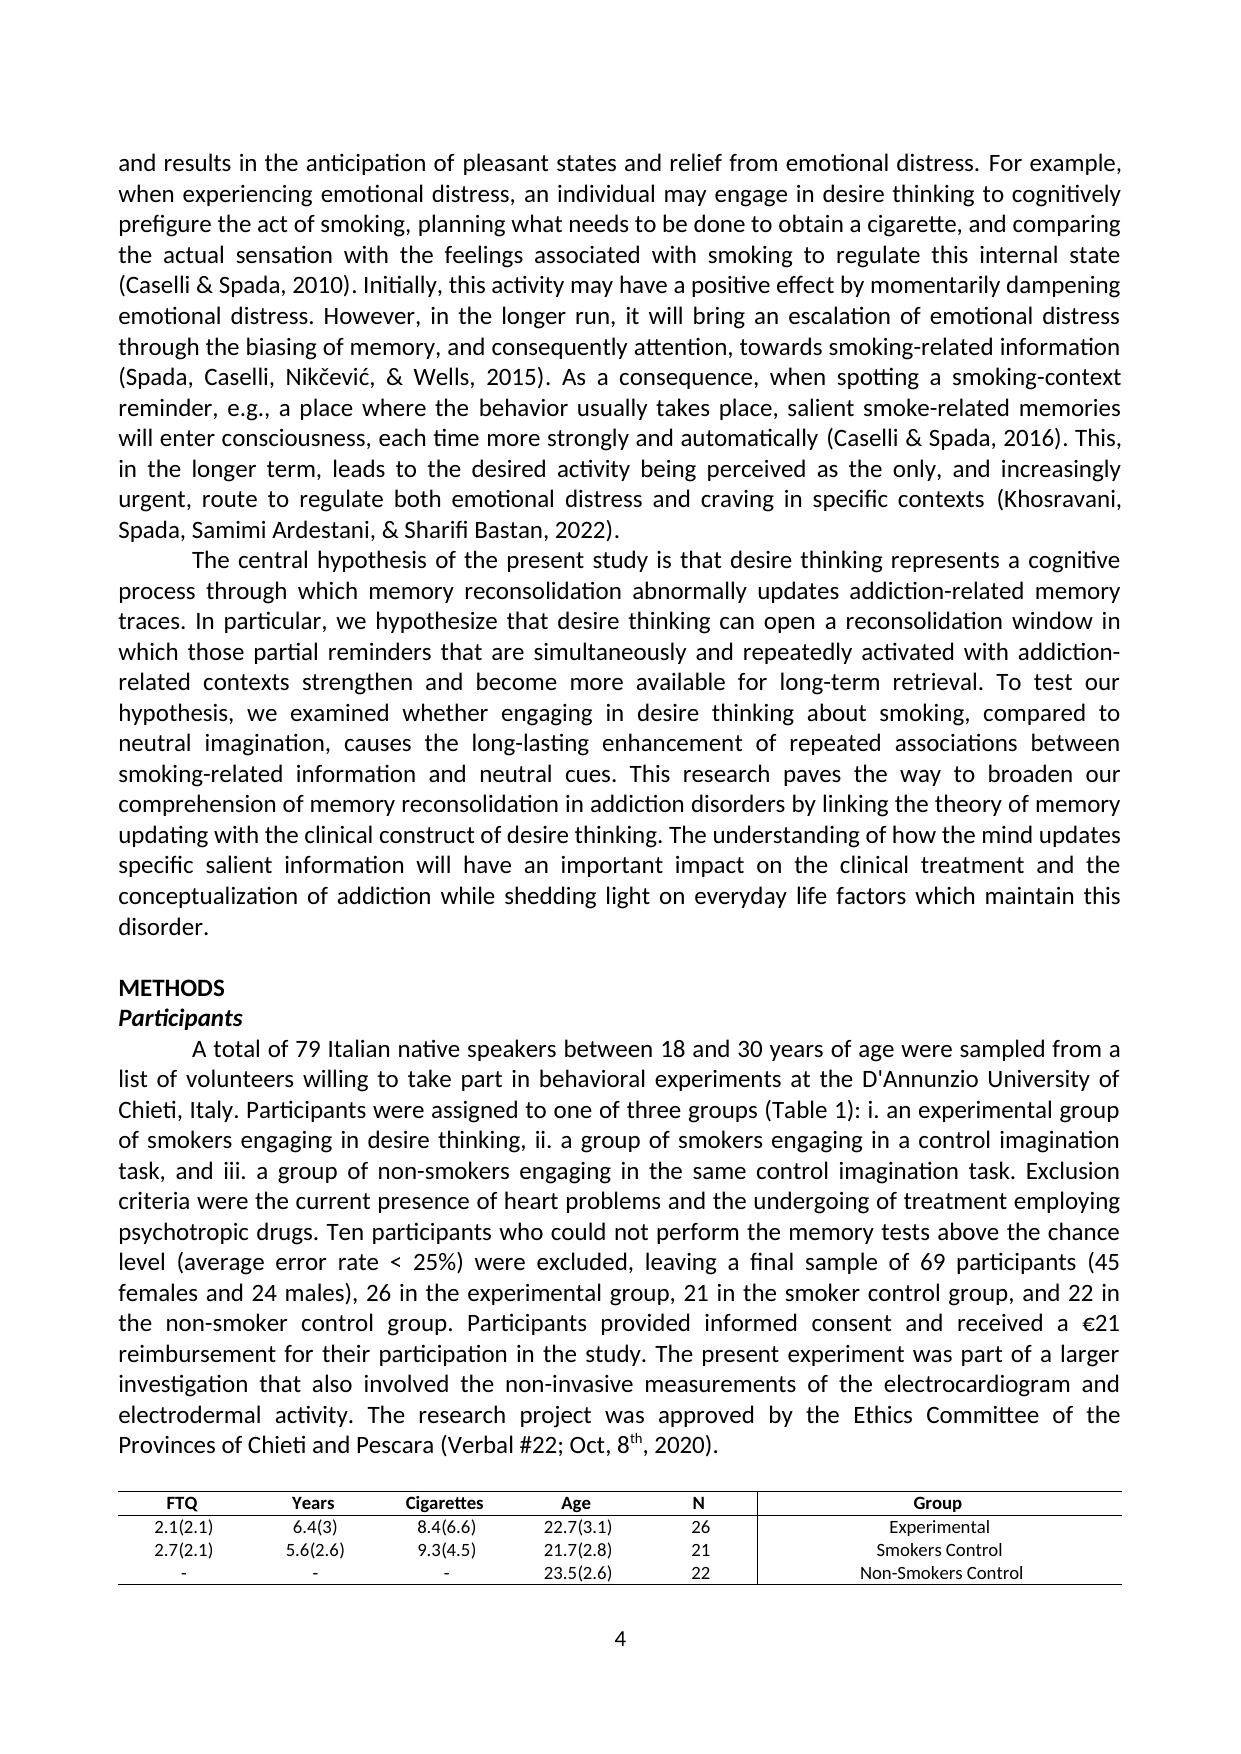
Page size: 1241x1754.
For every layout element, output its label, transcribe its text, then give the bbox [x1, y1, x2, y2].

table_cell Experimental [758, 1516, 1122, 1538]
text A total of 79 Italian native speakers between 18 and 30 years of age were sampled from a list of volunteers willing to take part in behavioral experiments at the D'Annunzio University of Chieti, Italy. Participants were assigned to one of three groups (Table 1): i. an experimental group of smokers engaging in desire thinking, ii. a group of smokers engaging in a control imagination task, and iii. a group of non-smokers engaging in the same control imagination task. Exclusion criteria were the current presence of heart problems and the undergoing of treatment employing psychotropic drugs. Ten participants who could not perform the memory tests above the chance level (average error rate < 25%) were excluded, leaving a final sample of 69 participants (45 females and 24 males), 26 in the experimental group, 21 in the smoker control group, and 22 in the non-smoker control group. Participants provided informed consent and received a €21 reimbursement for their participation in the study. The present experiment was part of a larger investigation that also involved the non-invasive measurements of the electrocardiogram and electrodermal activity. The research project was approved by the Ethics Committee of the Provinces of Chieti and Pescara (Verbal #22; Oct, 8th, 2020). [118, 1033, 1122, 1460]
table_header N [644, 1492, 757, 1514]
table_header FTQ [118, 1492, 249, 1514]
table_cell 21 22 [644, 1539, 757, 1584]
table_cell (6.6)8.4 [381, 1516, 512, 1538]
table_cell (3.1)22.7 [512, 1516, 644, 1538]
text METHODS [118, 972, 1122, 1002]
table_header Group [758, 1492, 1122, 1514]
table_cell (2.1)2.1 [118, 1516, 249, 1538]
table_cell Smokers Control Non-Smokers Control [758, 1539, 1122, 1584]
table_header Cigarettes [381, 1492, 512, 1514]
table_cell (2.8)21.7 (2.6)23.5 [512, 1539, 644, 1584]
table_cell 26 [644, 1516, 757, 1538]
text The central hypothesis of the present study is that desire thinking represents a cognitive process through which memory reconsolidation abnormally updates addiction-related memory traces. In particular, we hypothesize that desire thinking can open a reconsolidation window in which those partial reminders that are simultaneously and repeatedly activated with addiction-related contexts strengthen and become more available for long-term retrieval. To test our hypothesis, we examined whether engaging in desire thinking about smoking, compared to neutral imagination, causes the long-lasting enhancement of repeated associations between smoking-related information and neutral cues. This research paves the way to broaden our comprehension of memory reconsolidation in addiction disorders by linking the theory of memory updating with the clinical construct of desire thinking. The understanding of how the mind updates specific salient information will have an important impact on the clinical treatment and the conceptualization of addiction while shedding light on everyday life factors which maintain this disorder. [118, 544, 1122, 941]
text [118, 148, 1122, 544]
table_cell (4.5)9.3 - [381, 1539, 512, 1584]
text Participants [118, 1002, 1122, 1033]
table_cell (3)6.4 [249, 1516, 381, 1538]
table_header Years [249, 1492, 381, 1514]
table_header Age [512, 1492, 644, 1514]
table_cell (2.6)5.6 - [249, 1539, 381, 1584]
table_cell (2.1)2.7 - [118, 1539, 249, 1584]
